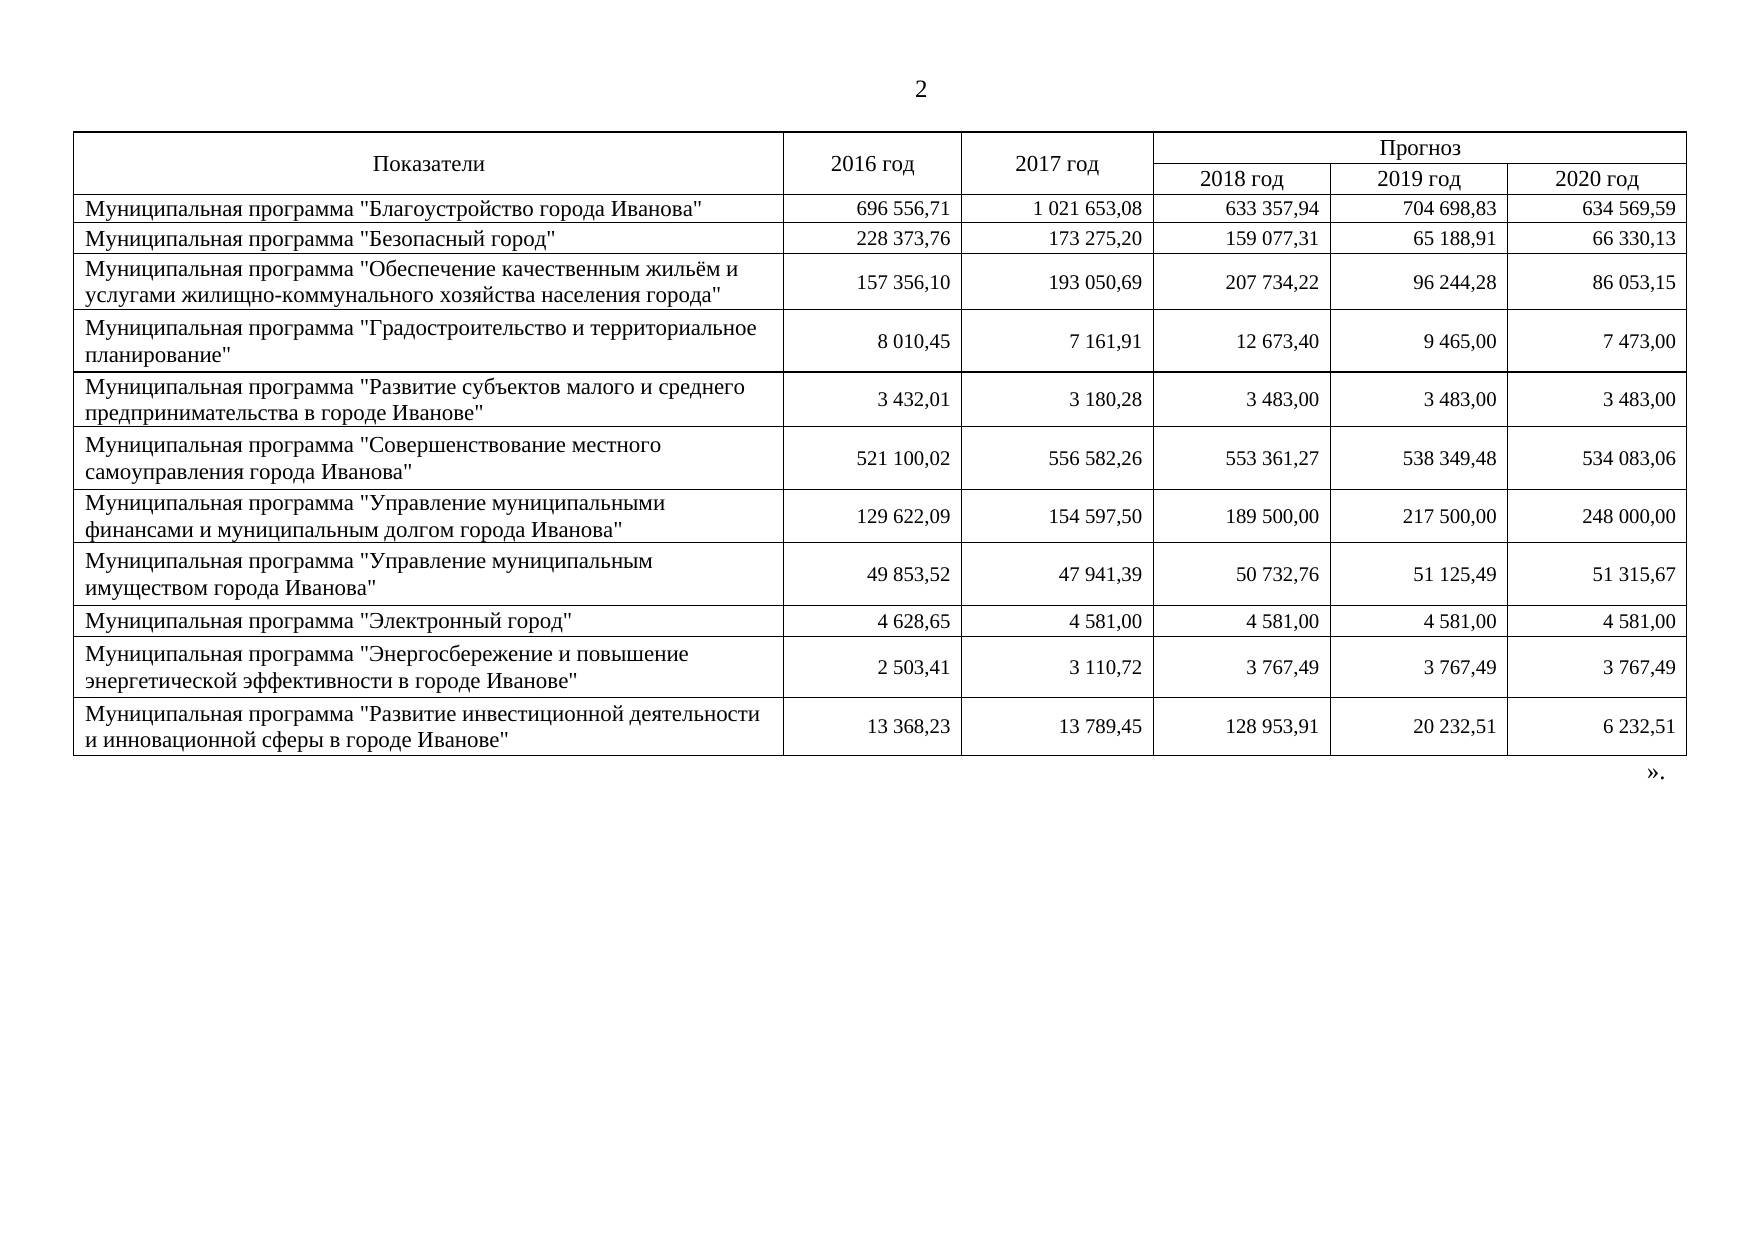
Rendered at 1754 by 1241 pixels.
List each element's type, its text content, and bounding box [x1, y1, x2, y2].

table_cell Муниципальная программа "Совершенствование местного самоуправления города Иванова" [74, 427, 783, 488]
table_cell 2020 год [1508, 164, 1686, 194]
table_cell 538 349,48 [1331, 427, 1507, 488]
table_cell 3 767,49 [1331, 637, 1507, 697]
table_cell 248 000,00 [1508, 490, 1686, 542]
table_cell 129 622,09 [784, 490, 961, 542]
table_cell Муниципальная программа "Безопасный город" [74, 223, 783, 253]
table_cell 193 050,69 [962, 254, 1153, 309]
table_header Прогноз [1154, 133, 1686, 163]
table_header 2017 год [962, 133, 1153, 194]
table_cell 157 356,10 [784, 254, 961, 309]
table_cell 2019 год [1331, 164, 1507, 194]
table_cell 3 483,00 [1331, 373, 1507, 426]
table_cell 534 083,06 [1508, 427, 1686, 488]
table_cell Муниципальная программа "Электронный город" [74, 606, 783, 636]
table_cell 4 581,00 [1331, 606, 1507, 636]
table_cell 696 556,71 [784, 195, 961, 222]
table_cell 3 767,49 [1154, 637, 1330, 697]
table_cell 6 232,51 [1508, 698, 1686, 755]
table_header 2016 год [784, 133, 961, 194]
table_cell 65 188,91 [1331, 223, 1507, 253]
table_cell 3 180,28 [962, 373, 1153, 426]
table_cell Муниципальная программа "Развитие субъектов малого и среднего предпринимательства в городе Иванове" [74, 373, 783, 426]
table_cell 49 853,52 [784, 543, 961, 605]
table_cell Муниципальная программа "Управление муниципальным имуществом города Иванова" [74, 543, 783, 605]
table_cell 7 161,91 [962, 310, 1153, 371]
table_header Показатели [74, 133, 783, 194]
table_cell 4 581,00 [1154, 606, 1330, 636]
table_cell 2 503,41 [784, 637, 961, 697]
table_cell 3 483,00 [1154, 373, 1330, 426]
table_cell 217 500,00 [1331, 490, 1507, 542]
table_cell 173 275,20 [962, 223, 1153, 253]
table_cell 633 357,94 [1154, 195, 1330, 222]
table_cell 66 330,13 [1508, 223, 1686, 253]
table_cell 51 125,49 [1331, 543, 1507, 605]
table_cell Муниципальная программа "Энергосбережение и повышение энергетической эффективности в городе Иванове" [74, 637, 783, 697]
text ». [177, 756, 1665, 785]
table_cell 154 597,50 [962, 490, 1153, 542]
table_cell Муниципальная программа "Градостроительство и территориальное планирование" [74, 310, 783, 371]
table_cell 47 941,39 [962, 543, 1153, 605]
table_cell 1 021 653,08 [962, 195, 1153, 222]
table_cell 7 473,00 [1508, 310, 1686, 371]
table_cell 9 465,00 [1331, 310, 1507, 371]
table_cell 3 483,00 [1508, 373, 1686, 426]
table_cell 13 789,45 [962, 698, 1153, 755]
table_cell 128 953,91 [1154, 698, 1330, 755]
table_cell 12 673,40 [1154, 310, 1330, 371]
table_cell 13 368,23 [784, 698, 961, 755]
table_cell 159 077,31 [1154, 223, 1330, 253]
table_cell 96 244,28 [1331, 254, 1507, 309]
table_cell Муниципальная программа "Обеспечение качественным жильём и услугами жилищно-коммунального хозяйства населения города" [74, 254, 783, 309]
table_cell 704 698,83 [1331, 195, 1507, 222]
table_cell Муниципальная программа "Развитие инвестиционной деятельности и инновационной сферы в городе Иванове" [74, 698, 783, 755]
table_cell 556 582,26 [962, 427, 1153, 488]
table_cell 207 734,22 [1154, 254, 1330, 309]
table_cell 51 315,67 [1508, 543, 1686, 605]
table_cell 2018 год [1154, 164, 1330, 194]
table_cell 553 361,27 [1154, 427, 1330, 488]
table_cell 521 100,02 [784, 427, 961, 488]
table_cell 634 569,59 [1508, 195, 1686, 222]
table_cell 20 232,51 [1331, 698, 1507, 755]
table_cell 86 053,15 [1508, 254, 1686, 309]
table_cell 3 110,72 [962, 637, 1153, 697]
table_cell 3 767,49 [1508, 637, 1686, 697]
table_cell 228 373,76 [784, 223, 961, 253]
table_cell 3 432,01 [784, 373, 961, 426]
table_cell 4 581,00 [1508, 606, 1686, 636]
table_cell Муниципальная программа "Управление муниципальными финансами и муниципальным долгом города Иванова" [74, 490, 783, 542]
table_cell 4 628,65 [784, 606, 961, 636]
table_cell Муниципальная программа "Благоустройство города Иванова" [74, 195, 783, 222]
table_cell 4 581,00 [962, 606, 1153, 636]
table_cell 8 010,45 [784, 310, 961, 371]
table_cell 50 732,76 [1154, 543, 1330, 605]
table_cell 189 500,00 [1154, 490, 1330, 542]
